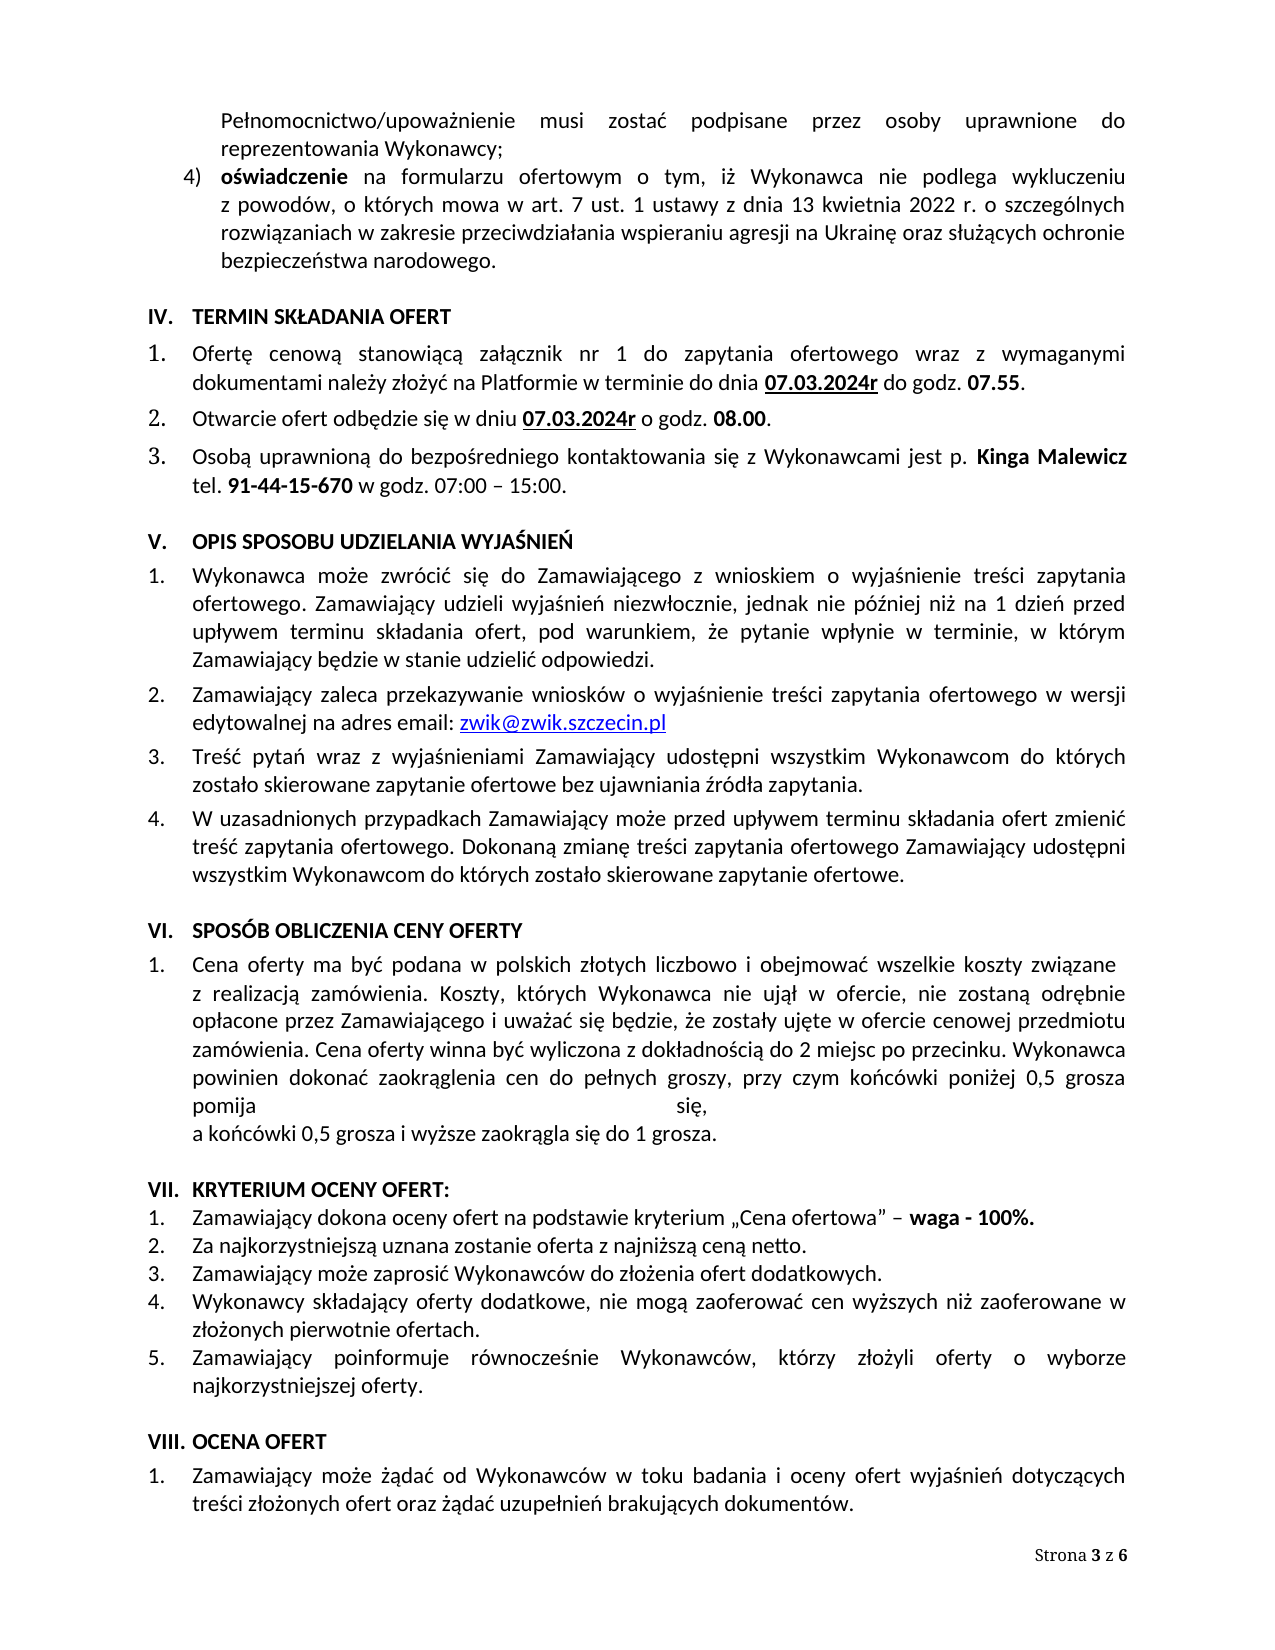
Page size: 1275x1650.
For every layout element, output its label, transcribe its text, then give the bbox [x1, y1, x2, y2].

list Wykonawcy składający oferty dodatkowe, nie mogą zaoferować cen wyższych niż zaoferowane w złożonych pierwotnie ofertach. [148, 1287, 1127, 1343]
text IV. TERMIN SKŁADANIA OFERT [148, 302, 1127, 331]
list SPOSÓB OBLICZENIA CENY OFERTY [148, 916, 1127, 944]
list KRYTERIUM OCENY OFERT: [148, 1175, 1127, 1203]
list Za najkorzystniejszą uznana zostanie oferta z najniższą ceną netto. [148, 1231, 1127, 1259]
list Wykonawca może zwrócić się do Zamawiającego z wnioskiem o wyjaśnienie treści zapytania ofertowego. Zamawiający udzieli wyjaśnień niezwłocznie, jednak nie później niż na 1 dzień przed upływem terminu składania ofert, pod warunkiem, że pytanie wpłynie w terminie, w którym Zamawiający będzie w stanie udzielić odpowiedzi. [148, 561, 1127, 673]
list Zamawiający dokona oceny ofert na podstawie kryterium „Cena ofertowa” – waga - 100%. [148, 1203, 1127, 1231]
list Cena oferty ma być podana w polskich złotych liczbowo i obejmować wszelkie koszty związane z realizacją zamówienia. Koszty, których Wykonawca nie ujął w ofercie, nie zostaną odrębnie opłacone przez Zamawiającego i uważać się będzie, że zostały ujęte w ofercie cenowej przedmiotu zamówienia. Cena oferty winna być wyliczona z dokładnością do 2 miejsc po przecinku. Wykonawca powinien dokonać zaokrąglenia cen do pełnych groszy, przy czym końcówki poniżej 0,5 grosza pomija się, a końcówki 0,5 grosza i wyższe zaokrągla się do 1 grosza. [148, 951, 1127, 1147]
list oświadczenie na formularzu ofertowym o tym, iż Wykonawca nie podlega wykluczeniu z powodów, o których mowa w art. 7 ust. 1 ustawy z dnia 13 kwietnia 2022 r. o szczególnych rozwiązaniach w zakresie przeciwdziałania wspieraniu agresji na Ukrainę oraz służących ochronie bezpieczeństwa narodowego. [183, 162, 1127, 274]
list W uzasadnionych przypadkach Zamawiający może przed upływem terminu składania ofert zmienić treść zapytania ofertowego. Dokonaną zmianę treści zapytania ofertowego Zamawiający udostępni wszystkim Wykonawcom do których zostało skierowane zapytanie ofertowe. [148, 804, 1127, 888]
list Zamawiający może zaprosić Wykonawców do złożenia ofert dodatkowych. [148, 1259, 1127, 1287]
list Zamawiający poinformuje równocześnie Wykonawców, którzy złożyli oferty o wyborze najkorzystniejszej oferty. [148, 1343, 1127, 1399]
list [183, 106, 1127, 162]
list Zamawiający może żądać od Wykonawców w toku badania i oceny ofert wyjaśnień dotyczących treści złożonych ofert oraz żądać uzupełnień brakujących dokumentów. [148, 1461, 1127, 1517]
list Osobą uprawnioną do bezpośredniego kontaktowania się z Wykonawcami jest p. Kinga Malewicz tel. 91-44-15-670 w godz. 07:00 – 15:00. [148, 440, 1127, 499]
list OCENA OFERT [148, 1427, 1127, 1455]
list Zamawiający zaleca przekazywanie wniosków o wyjaśnienie treści zapytania ofertowego w wersji edytowalnej na adres email: zwik@zwik.szczecin.pl [148, 680, 1127, 736]
list OPIS SPOSOBU UDZIELANIA WYJAŚNIEŃ [148, 527, 1127, 555]
list Treść pytań wraz z wyjaśnieniami Zamawiający udostępni wszystkim Wykonawcom do których zostało skierowane zapytanie ofertowe bez ujawniania źródła zapytania. [148, 742, 1127, 798]
list Otwarcie ofert odbędzie się w dniu 07.03.2024r o godz. 08.00. [148, 402, 1127, 433]
list Ofertę cenową stanowiącą załącznik nr 1 do zapytania ofertowego wraz z wymaganymi dokumentami należy złożyć na Platformie w terminie do dnia 07.03.2024r do godz. 07.55. [148, 337, 1127, 396]
